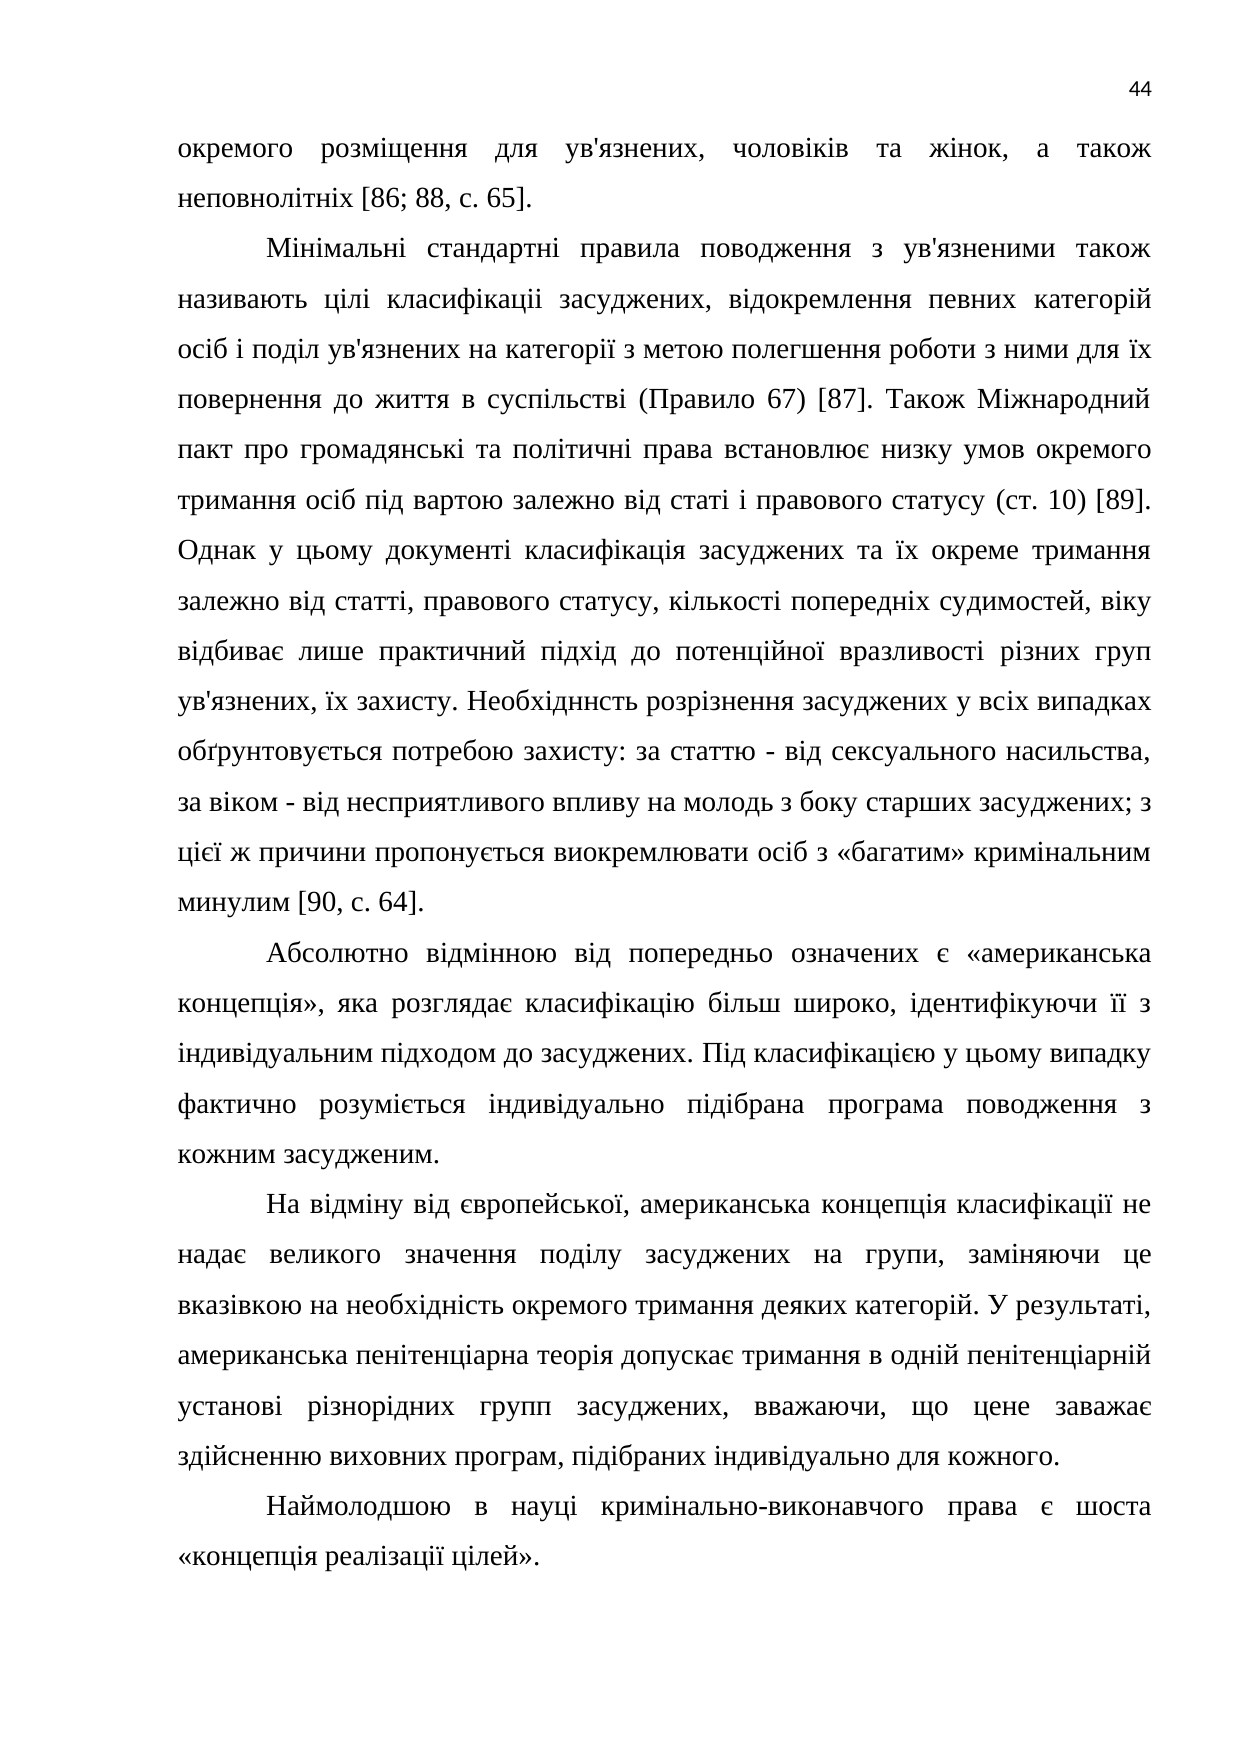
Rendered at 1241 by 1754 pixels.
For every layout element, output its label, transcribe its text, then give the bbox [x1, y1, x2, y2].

text На відміну від європейської, американська концепція класифікації не надає великого значення поділу засуджених на групи, заміняючи це вказівкою на необхідність окремого тримання деяких категорій. У результаті, американська пенітенціарна теорія допускає тримання в одній пенітенціарній установі різнорідних групп засуджених, вважаючи, що цене заважає здійсненню виховних програм, підібраних індивідуально для кожного. [177, 1186, 1152, 1471]
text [177, 130, 1152, 214]
text Абсолютно відмінною від попередньо означених є «американська концепція», яка розглядає класифікацію більш широко, ідентифікуючи її з індивідуальним підходом до засуджених. Під класифікацією у цьому випадку фактично розуміється індивідуально підібрана програма поводження з кожним засудженим. [177, 935, 1152, 1169]
text Мінімальні стандартні правила поводження з ув'язненими також називають цілі класифікаціі засуджених, відокремлення певних категорій осіб і поділ ув'язнених на категорії з метою полегшення роботи з ними для їх повернення до життя в суспільстві (Правило 67) [87]. Також Міжнародний пакт про громадянські та політичні права встановлює низку умов окремого тримання осіб під вартою залежно від статі і правового статусу (ст. 10) [89]. Однак у цьому документі класифікація засуджених та їх окреме тримання залежно від статті, правового статусу, кількості попередніх судимостей, віку відбиває лише практичний підхід до потенційної вразливості різних груп ув'язнених, їх захисту. Необхідннсть розрізнення засуджених у всіх випадках обґрунтовується потребою захисту: за статтю - від сексуального насильства, за віком - від несприятливого впливу на молодь з боку старших засуджених; з цієї ж причини пропонується виокремлювати осіб з «багатим» кримінальним минулим [90, с. 64]. [177, 230, 1152, 918]
text Наймолодшою в науці кримінально-виконавчого права є шоста «концепція реалізації цілей». [177, 1488, 1152, 1572]
